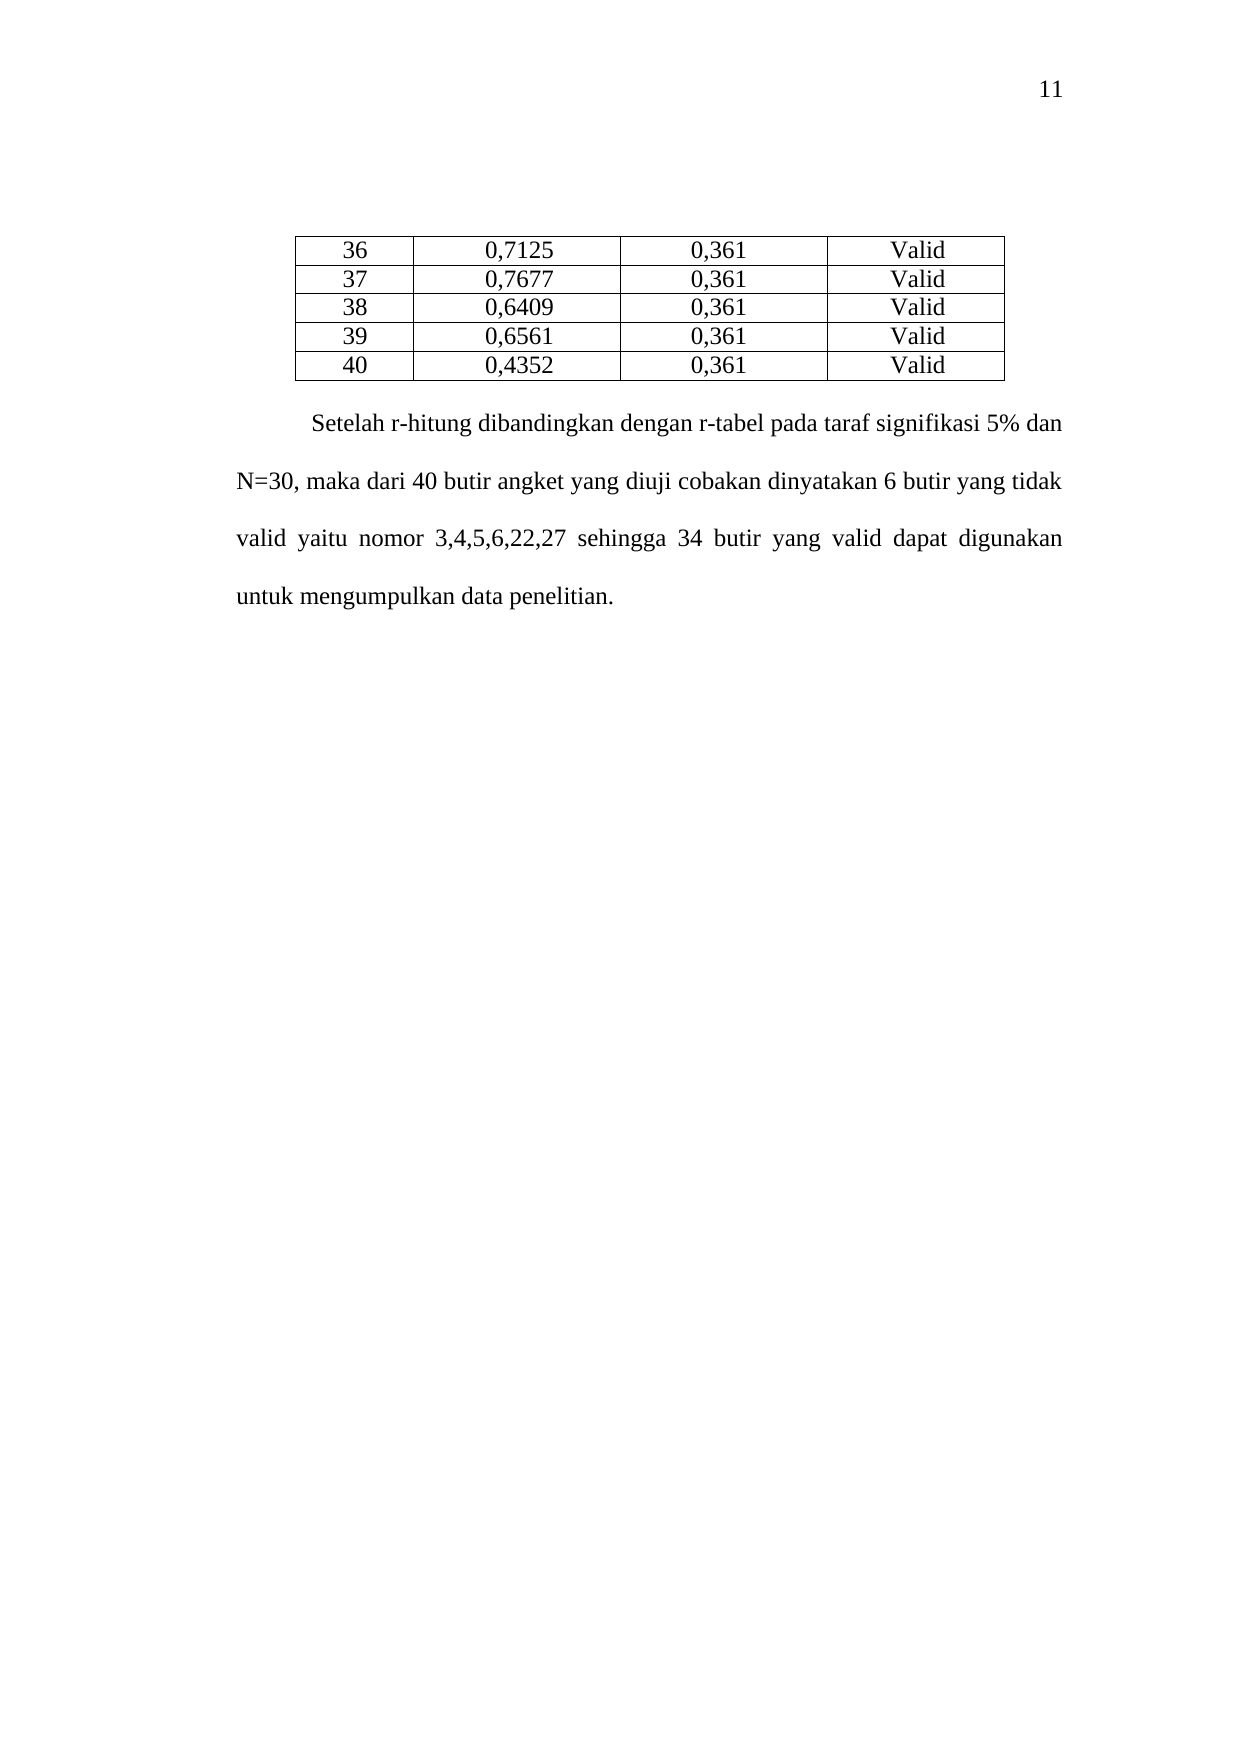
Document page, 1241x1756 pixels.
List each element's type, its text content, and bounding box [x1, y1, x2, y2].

table_cell 0,6561 [414, 323, 620, 351]
table_cell 40 [296, 352, 413, 379]
table_cell 38 [296, 294, 413, 322]
table_cell 0,361 [621, 266, 827, 293]
table_header Valid [828, 237, 1004, 265]
table_cell 0,6409 [414, 294, 620, 322]
text Setelah r-hitung dibandingkan dengan r-tabel pada taraf signifikasi 5% dan N=30, maka dari 40 butir angket yang diuji cobakan dinyatakan 6 butir yang tidak valid yaitu nomor 3,4,5,6,22,27 sehingga 34 butir yang valid dapat digunakan untuk mengumpulkan data penelitian. [236, 408, 1063, 609]
table_cell 0,4352 [414, 352, 620, 379]
table_cell 39 [296, 323, 413, 351]
table_header 0,7125 [414, 237, 620, 265]
table_header 0,361 [621, 237, 827, 265]
table_header 36 [296, 237, 413, 265]
table_cell 0,7677 [414, 266, 620, 293]
table_cell 0,361 [621, 323, 827, 351]
table_cell 37 [296, 266, 413, 293]
table_cell 0,361 [621, 352, 827, 379]
table_cell Valid [828, 323, 1004, 351]
table_cell Valid [828, 352, 1004, 379]
table_cell Valid [828, 266, 1004, 293]
table_cell 0,361 [621, 294, 827, 322]
table_cell Valid [828, 294, 1004, 322]
